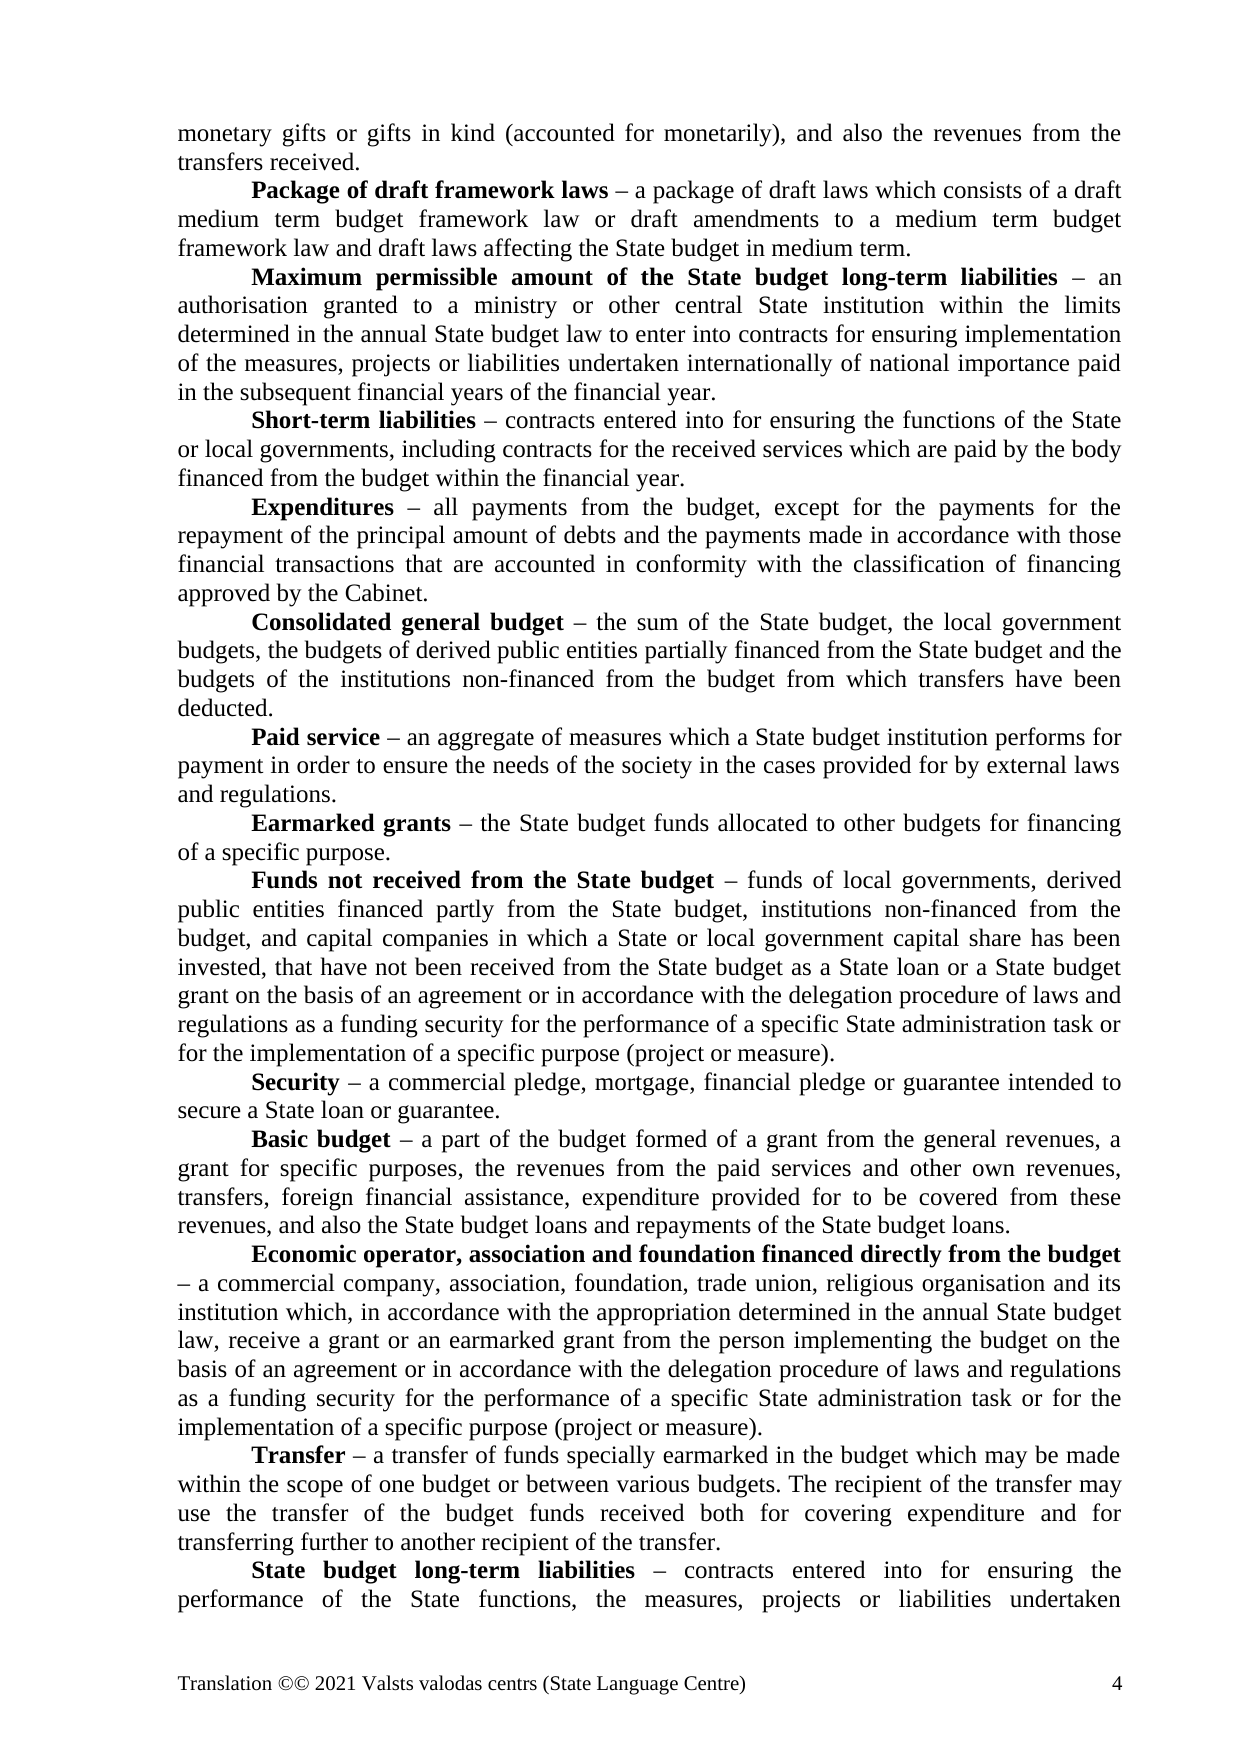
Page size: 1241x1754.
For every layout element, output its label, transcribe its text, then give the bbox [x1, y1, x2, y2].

text Transfer – a transfer of funds specially earmarked in the budget which may be made within the scope of one budget or between various budgets. The recipient of the transfer may use the transfer of the budget funds received both for covering expenditure and for transferring further to another recipient of the transfer. [177, 1441, 1122, 1556]
text Consolidated general budget – the sum of the State budget, the local government budgets, the budgets of derived public entities partially financed from the State budget and the budgets of the institutions non-financed from the budget from which transfers have been deducted. [177, 607, 1122, 722]
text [177, 1556, 1122, 1613]
text Package of draft framework laws – a package of draft laws which consists of a draft medium term budget framework law or draft amendments to a medium term budget framework law and draft laws affecting the State budget in medium term. [177, 176, 1122, 262]
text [177, 118, 1122, 176]
text Funds not received from the State budget – funds of local governments, derived public entities financed partly from the State budget, institutions non-financed from the budget, and capital companies in which a State or local government capital share has been invested, that have not been received from the State budget as a State loan or a State budget grant on the basis of an agreement or in accordance with the delegation procedure of laws and regulations as a funding security for the performance of a specific State administration task or for the implementation of a specific purpose (project or measure). [177, 866, 1122, 1067]
text Expenditures – all payments from the budget, except for the payments for the repayment of the principal amount of debts and the payments made in accordance with those financial transactions that are accounted in conformity with the classification of financing approved by the Cabinet. [177, 492, 1122, 607]
text Maximum permissible amount of the State budget long-term liabilities – an authorisation granted to a ministry or other central State institution within the limits determined in the annual State budget law to enter into contracts for ensuring implementation of the measures, projects or liabilities undertaken internationally of national importance paid in the subsequent financial years of the financial year. [177, 262, 1122, 406]
text Paid service – an aggregate of measures which a State budget institution performs for payment in order to ensure the needs of the society in the cases provided for by external laws and regulations. [177, 722, 1122, 808]
text Earmarked grants – the State budget funds allocated to other budgets for financing of a specific purpose. [177, 808, 1122, 866]
text Economic operator, association and foundation financed directly from the budget – a commercial company, association, foundation, trade union, religious organisation and its institution which, in accordance with the appropriation determined in the annual State budget law, receive a grant or an earmarked grant from the person implementing the budget on the basis of an agreement or in accordance with the delegation procedure of laws and regulations as a funding security for the performance of a specific State administration task or for the implementation of a specific purpose (project or measure). [177, 1239, 1122, 1441]
text Basic budget – a part of the budget formed of a grant from the general revenues, a grant for specific purposes, the revenues from the paid services and other own revenues, transfers, foreign financial assistance, expenditure provided for to be covered from these revenues, and also the State budget loans and repayments of the State budget loans. [177, 1124, 1122, 1239]
text Short-term liabilities – contracts entered into for ensuring the functions of the State or local governments, including contracts for the received services which are paid by the body financed from the budget within the financial year. [177, 406, 1122, 492]
text Security – a commercial pledge, mortgage, financial pledge or guarantee intended to secure a State loan or guarantee. [177, 1067, 1122, 1124]
